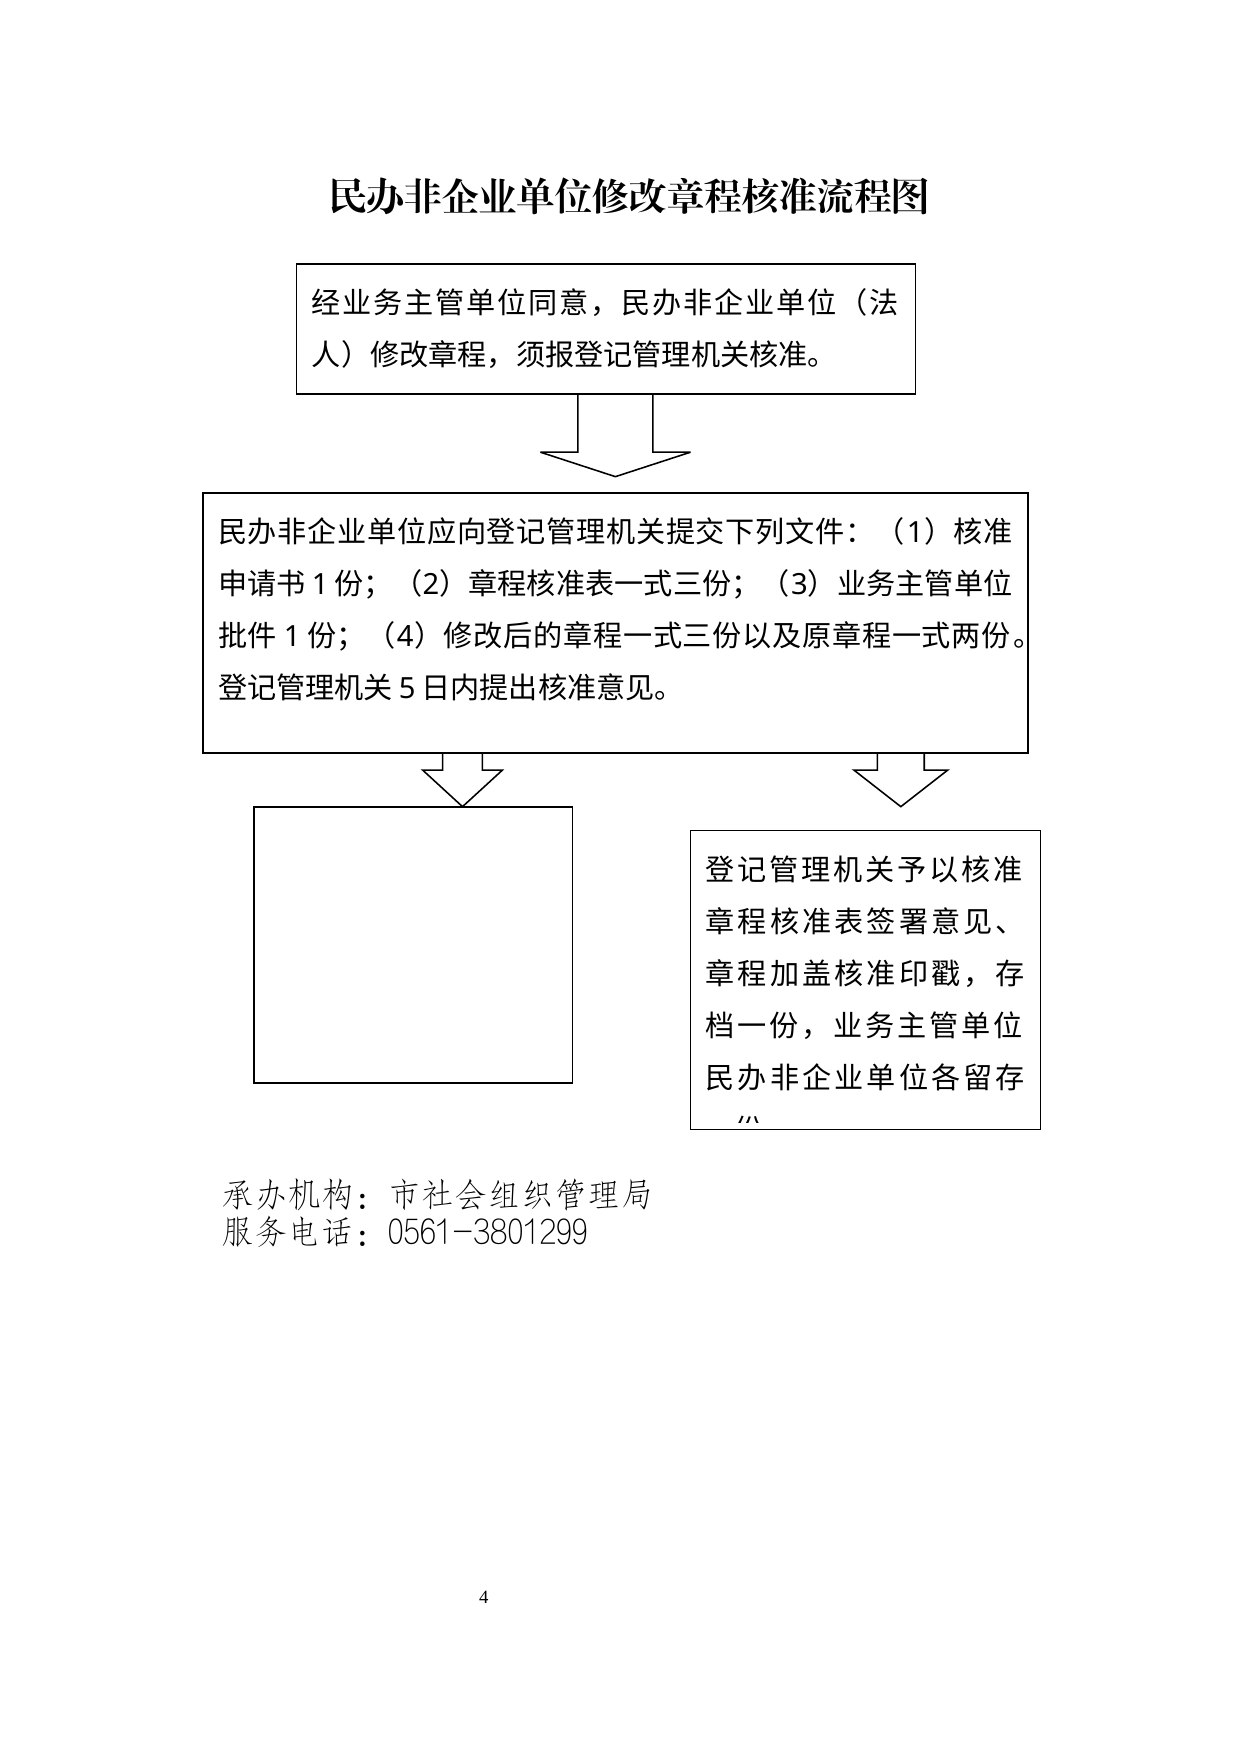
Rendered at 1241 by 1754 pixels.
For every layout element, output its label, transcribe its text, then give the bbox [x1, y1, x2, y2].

list 民办非企业单位修改章程核准流程图 [165, 166, 1092, 232]
